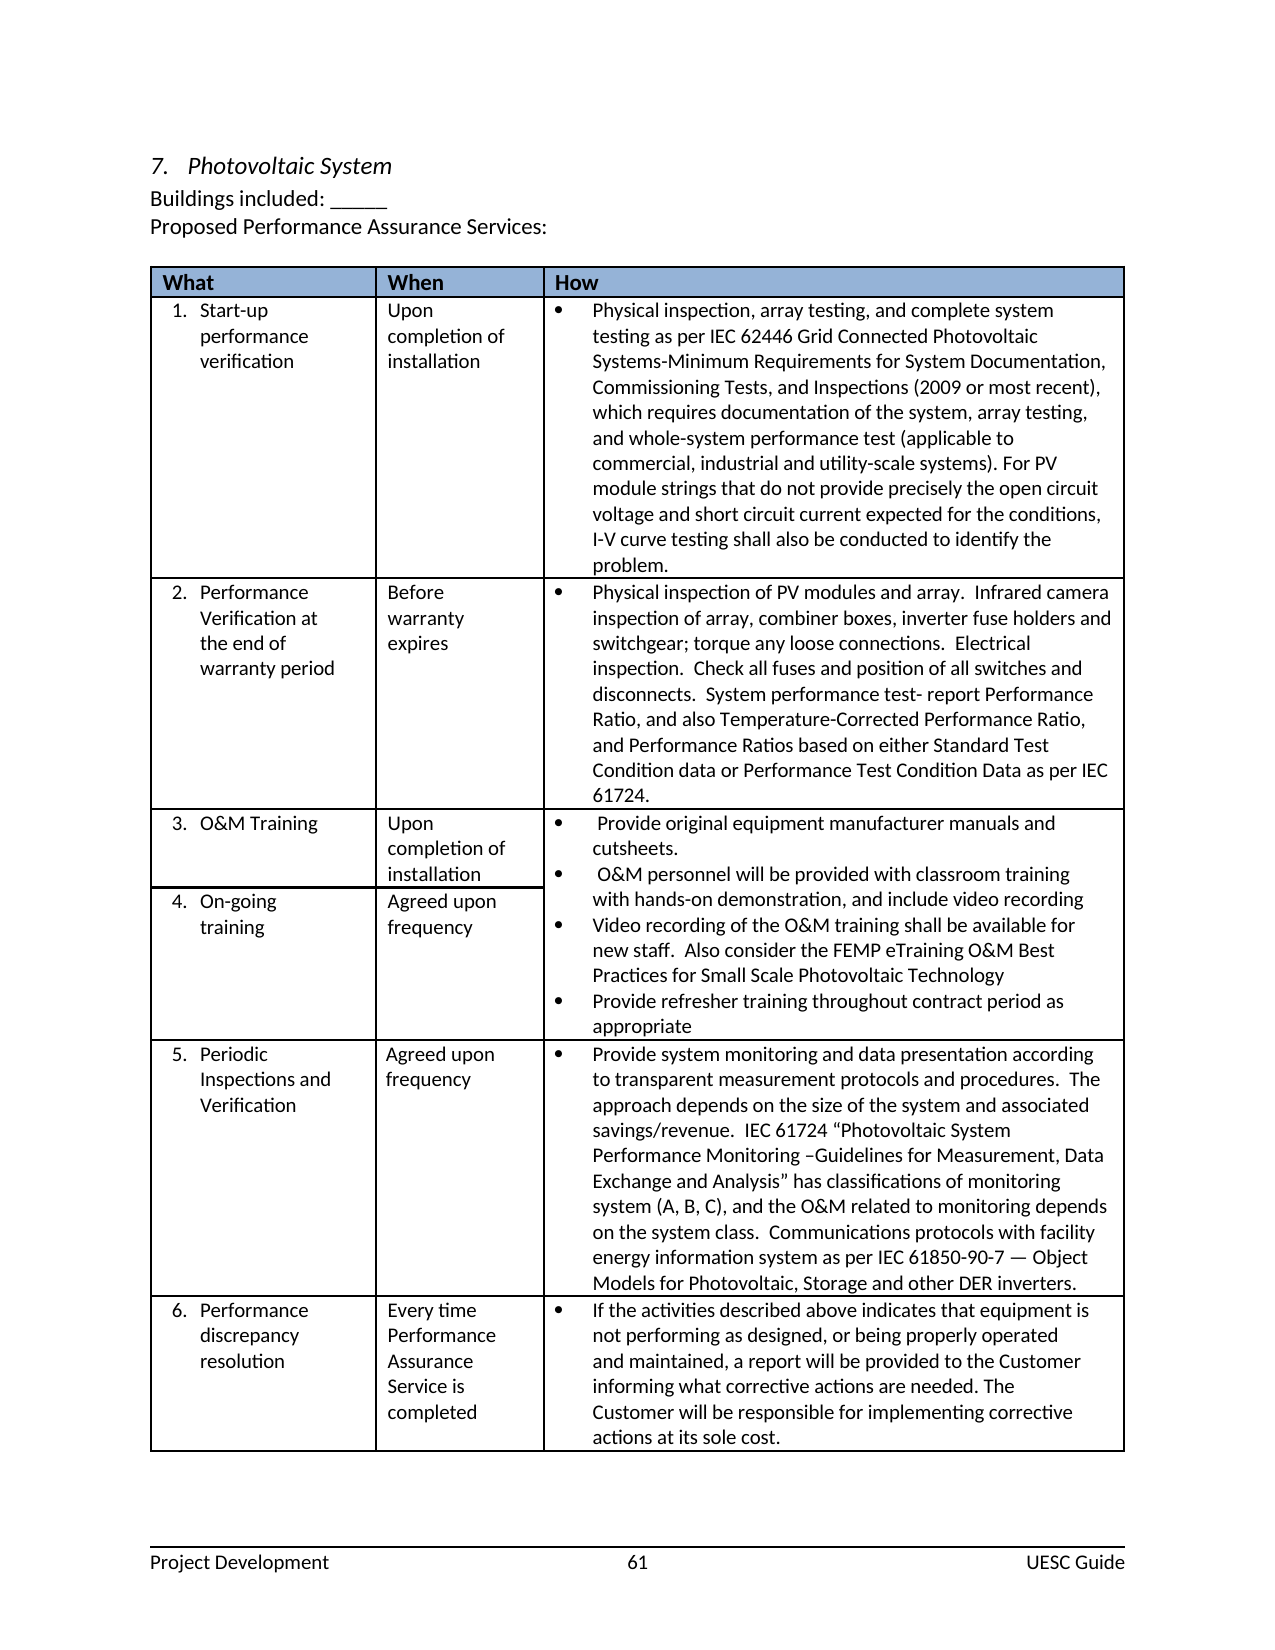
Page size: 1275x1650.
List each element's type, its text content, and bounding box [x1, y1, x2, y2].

table_cell Agreed upon frequency [377, 1041, 543, 1295]
text Proposed Performance Assurance Services: [150, 212, 1125, 241]
table_cell Upon completion of installation [377, 298, 543, 577]
table_cell Periodic Inspections and Verification [152, 1041, 375, 1295]
table_cell Performance discrepancy resolution [152, 1297, 375, 1450]
table_cell Physical inspection of PV modules and array. Infrared camera inspection of array, combiner boxes, inverter fuse holders and switchgear; torque any loose connections. Electrical inspection. Check all fuses and position of all switches and disconnects. System performance test- report Performance Ratio, and also Temperature-Corrected Performance Ratio, and Performance Ratios based on either Standard Test Condition data or Performance Test Condition Data as per IEC 61724. [545, 579, 1123, 808]
table_cell Agreed upon frequency [377, 889, 543, 1039]
table_cell O&M Training [152, 810, 375, 886]
table_header How [545, 268, 1123, 296]
table_cell Performance Verification at the end of warranty period [152, 579, 375, 808]
text Buildings included: _____ [150, 184, 1125, 212]
table_cell On-going training [152, 889, 375, 1039]
table_cell Every time Performance Assurance Service is completed [377, 1297, 543, 1450]
table_cell Upon completion of installation [377, 810, 543, 886]
table_cell Start-up performance verification [152, 298, 375, 577]
table_cell If the activities described above indicates that equipment is not performing as designed, or being properly operated and maintained, a report will be provided to the Customer informing what corrective actions are needed. The Customer will be responsible for implementing corrective actions at its sole cost. [545, 1297, 1123, 1450]
table_cell Physical inspection, array testing, and complete system testing as per IEC 62446 Grid Connected Photovoltaic Systems-Minimum Requirements for System Documentation, Commissioning Tests, and Inspections (2009 or most recent), which requires documentation of the system, array testing, and whole-system performance test (applicable to commercial, industrial and utility-scale systems). For PV module strings that do not provide precisely the open circuit voltage and short circuit current expected for the conditions, I-V curve testing shall also be conducted to identify the problem. [545, 298, 1123, 577]
table_cell Before warranty expires [377, 579, 543, 808]
table_header What [152, 268, 375, 296]
table_cell Provide system monitoring and data presentation according to transparent measurement protocols and procedures. The approach depends on the size of the system and associated savings/revenue. IEC 61724 “Photovoltaic System Performance Monitoring –Guidelines for Measurement, Data Exchange and Analysis” has classifications of monitoring system (A, B, C), and the O&M related to monitoring depends on the system class. Communications protocols with facility energy information system as per IEC 61850-90-7 — Object Models for Photovoltaic, Storage and other DER inverters. [545, 1041, 1123, 1295]
table_cell Provide original equipment manufacturer manuals and cutsheets. O&M personnel will be provided with classroom training with hands-on demonstration, and include video recording Video recording of the O&M training shall be available for new staff. Also consider the FEMP eTraining O&M Best Practices for Small Scale Photovoltaic Technology Provide refresher training throughout contract period as appropriate [545, 810, 1123, 1039]
table_header When [377, 268, 543, 296]
subtitle Photovoltaic System [150, 150, 1125, 181]
